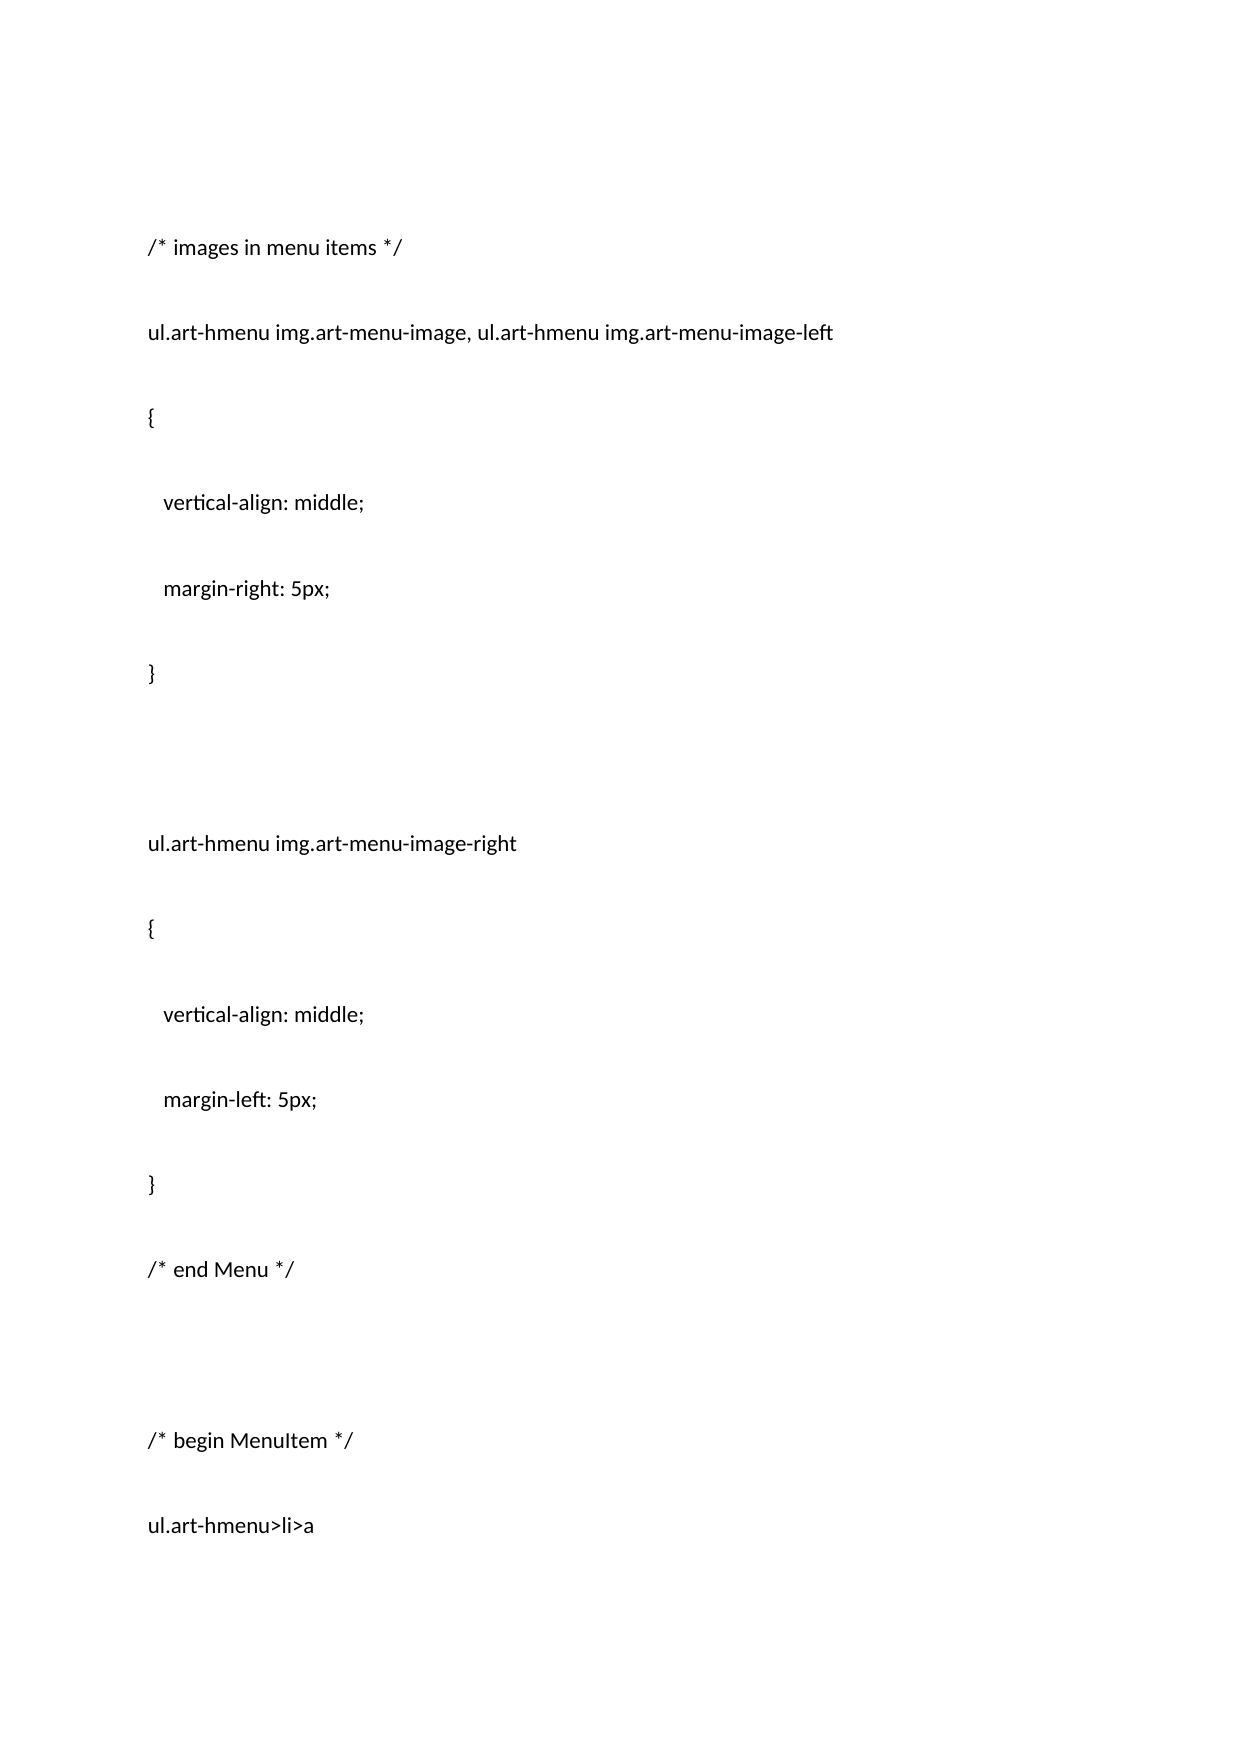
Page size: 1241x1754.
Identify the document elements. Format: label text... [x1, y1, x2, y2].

text vertical-align: middle; [148, 488, 1093, 549]
text /* end Menu */ [148, 1255, 1093, 1316]
text margin-left: 5px; [148, 1085, 1093, 1145]
text /* begin MenuItem */ [148, 1426, 1093, 1486]
text { [148, 914, 1093, 975]
text ul.art-hmenu img.art-menu-image, ul.art-hmenu img.art-menu-image-left [148, 318, 1093, 378]
text ul.art-hmenu img.art-menu-image-right [148, 829, 1093, 889]
text vertical-align: middle; [148, 1000, 1093, 1060]
text /* images in menu items */ [148, 233, 1093, 293]
text { [148, 403, 1093, 463]
text ul.art-hmenu>li>a [148, 1511, 1093, 1571]
text } [148, 1170, 1093, 1230]
text margin-right: 5px; [148, 574, 1093, 634]
text } [148, 659, 1093, 719]
